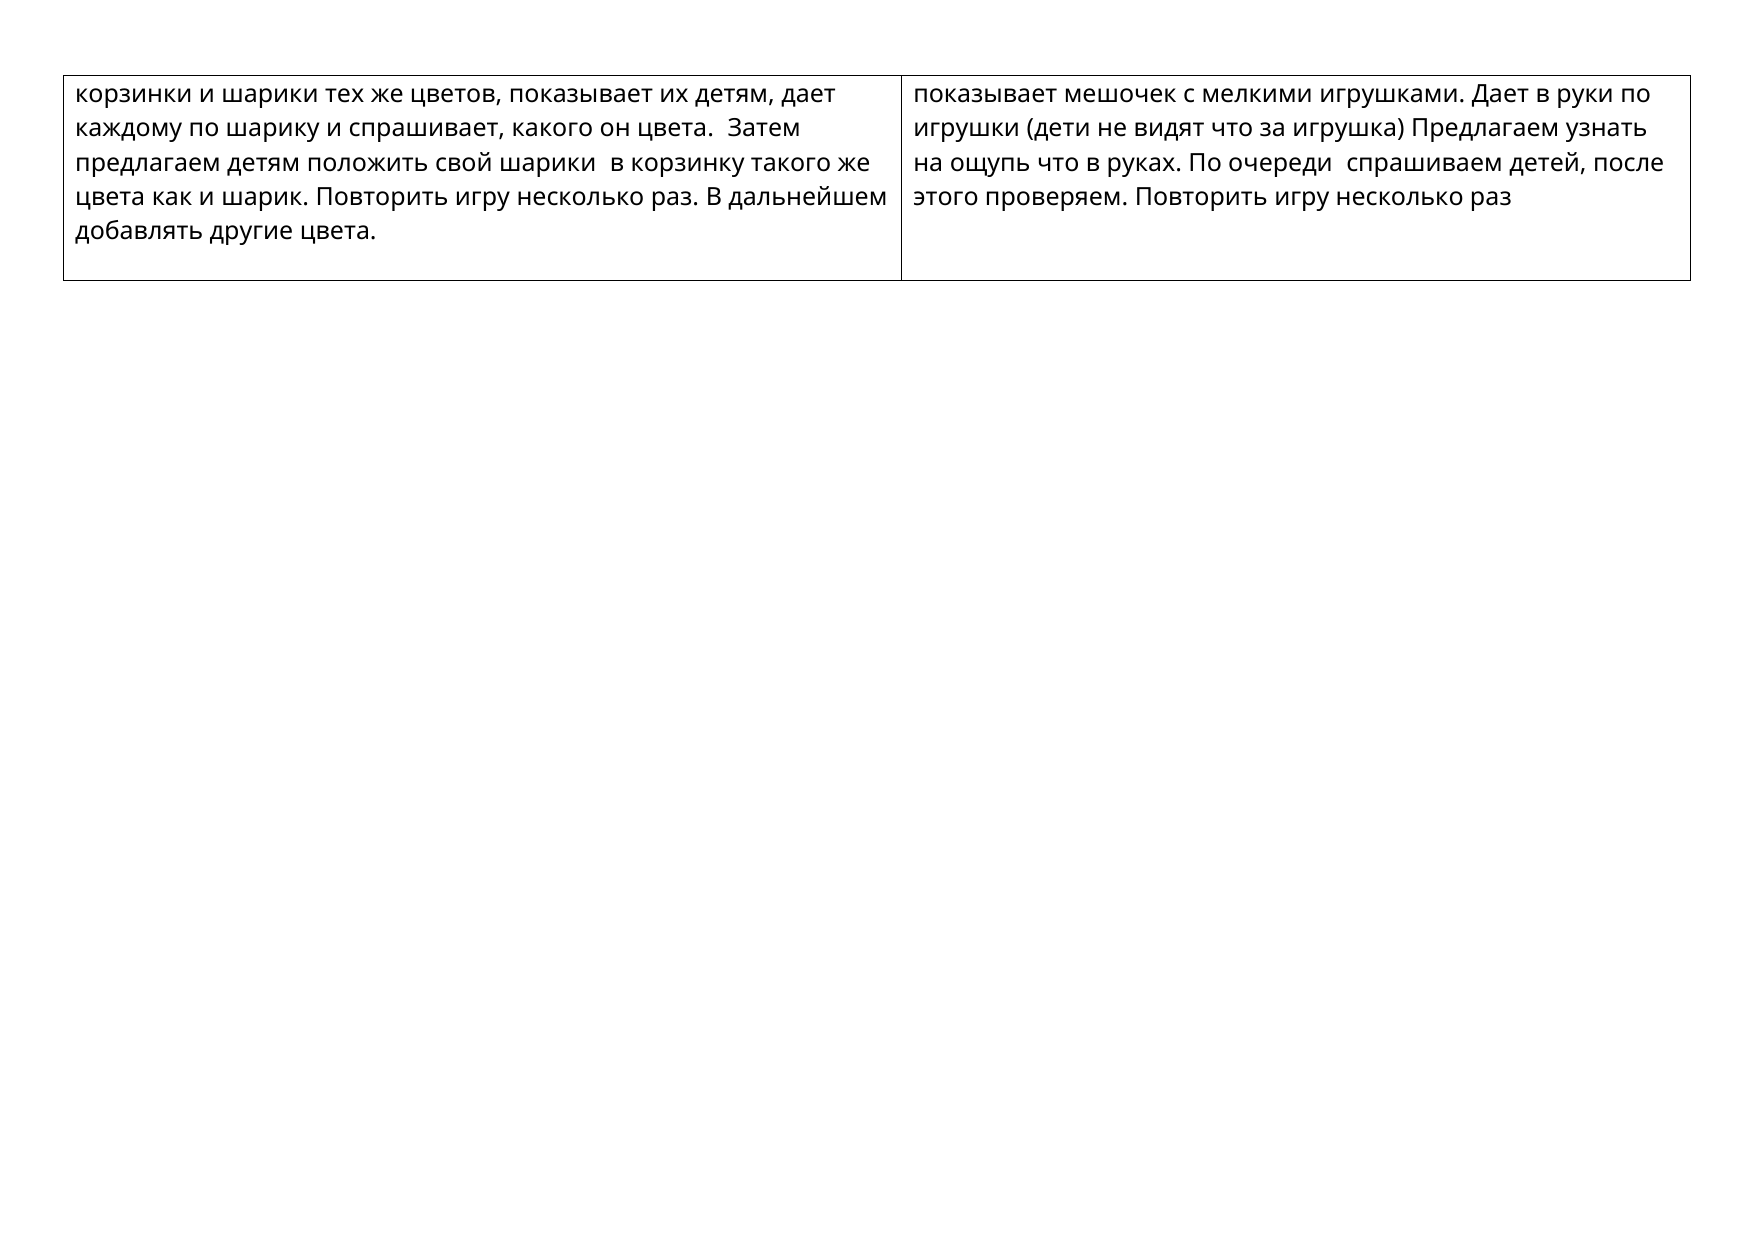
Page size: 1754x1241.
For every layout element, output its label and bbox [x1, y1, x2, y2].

table_cell [902, 76, 1690, 280]
table_cell [64, 76, 901, 280]
